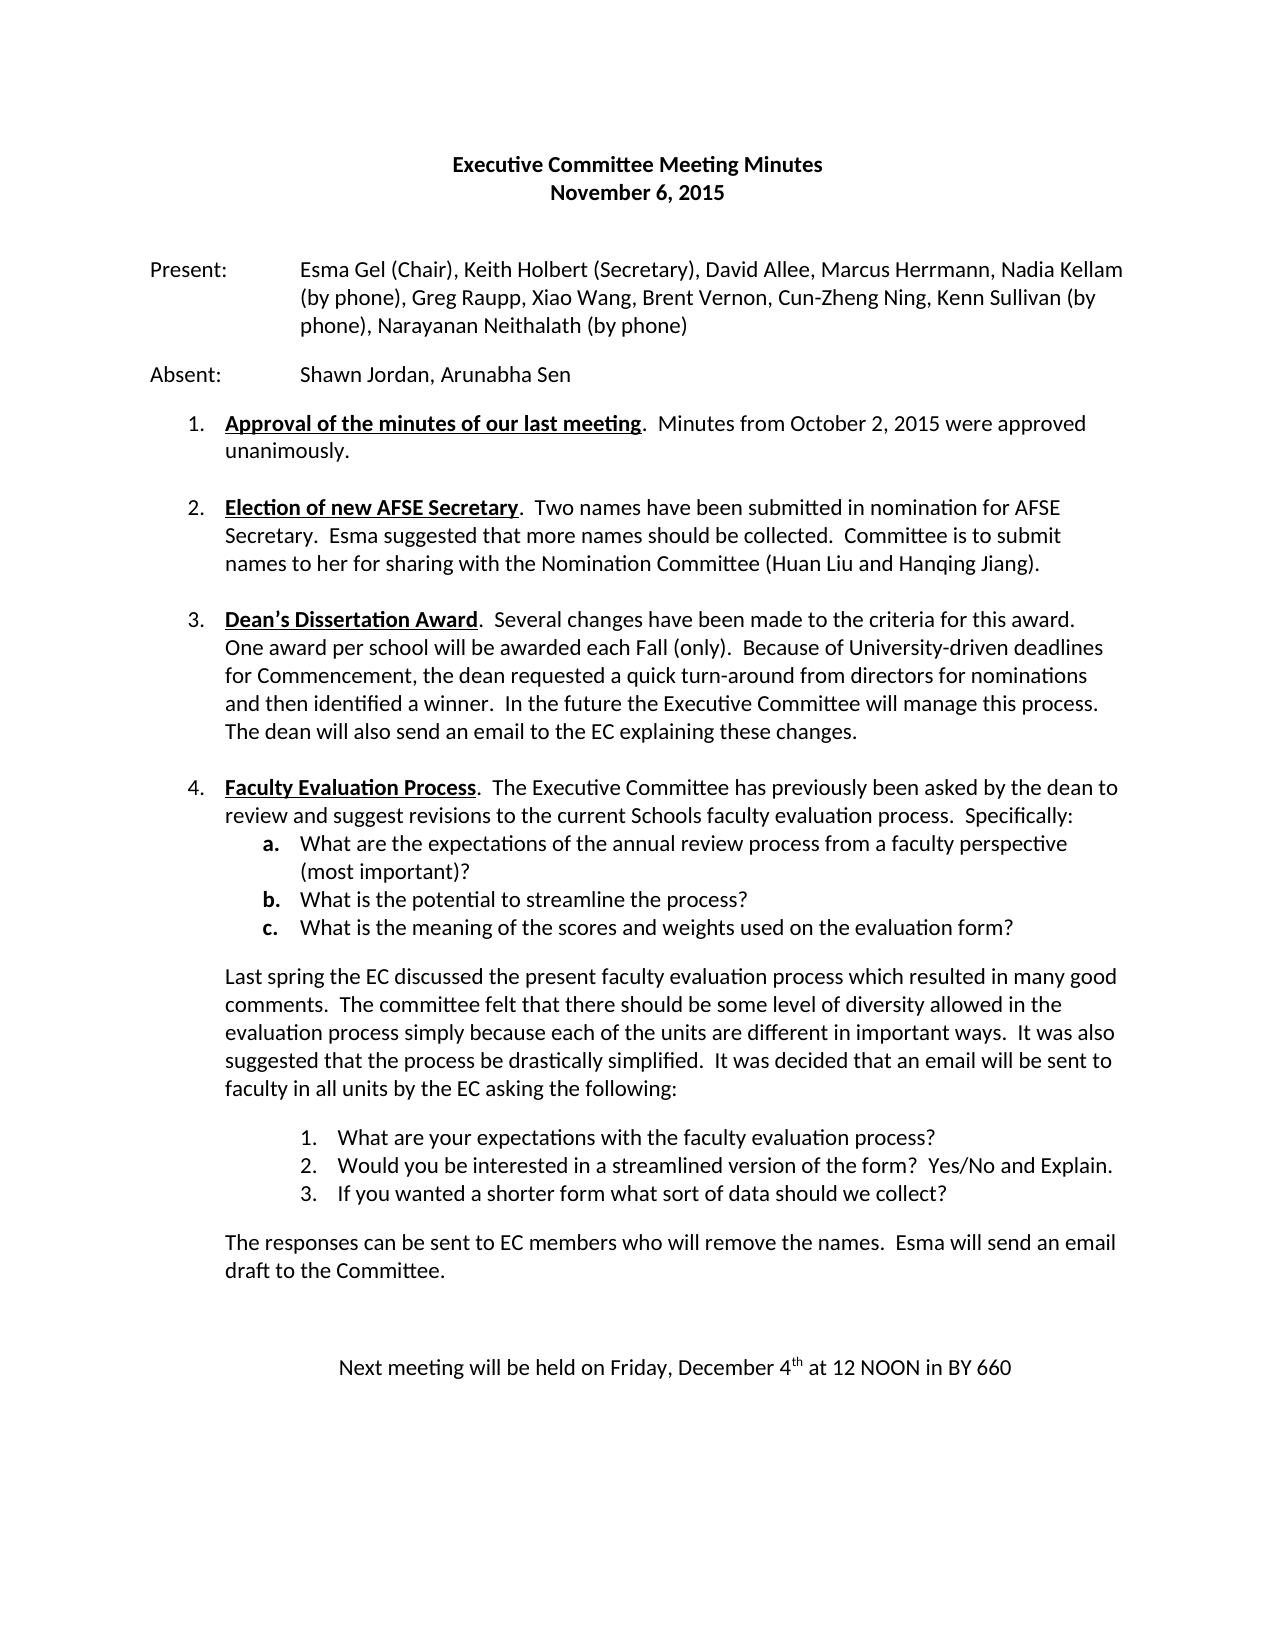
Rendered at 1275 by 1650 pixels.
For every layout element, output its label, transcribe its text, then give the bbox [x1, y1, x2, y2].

text Absent: Shawn Jordan, Arunabha Sen [150, 360, 1125, 388]
list Would you be interested in a streamlined version of the form? Yes/No and Explain. [300, 1151, 1125, 1179]
list What is the potential to streamline the process? [262, 885, 1125, 913]
list Approval of the minutes of our last meeting. Minutes from October 2, 2015 were approved unanimously. [187, 409, 1125, 465]
text Last spring the EC discussed the present faculty evaluation process which resulted in many good comments. The committee felt that there should be some level of diversity allowed in the evaluation process simply because each of the units are different in important ways. It was also suggested that the process be drastically simplified. It was decided that an email will be sent to faculty in all units by the EC asking the following: [225, 962, 1125, 1102]
list What is the meaning of the scores and weights used on the evaluation form? [262, 913, 1125, 941]
list Faculty Evaluation Process. The Executive Committee has previously been asked by the dean to review and suggest revisions to the current Schools faculty evaluation process. Specifically: [187, 773, 1125, 829]
list What are the expectations of the annual review process from a faculty perspective (most important)? [262, 829, 1125, 885]
text Executive Committee Meeting Minutes [150, 150, 1125, 178]
text November 6, 2015 [150, 178, 1125, 206]
text Next meeting will be held on Friday, December 4th at 12 NOON in BY 660 [225, 1353, 1125, 1381]
list Election of new AFSE Secretary. Two names have been submitted in nomination for AFSE Secretary. Esma suggested that more names should be collected. Committee is to submit names to her for sharing with the Nomination Committee (Huan Liu and Hanqing Jiang). [187, 493, 1125, 577]
text The responses can be sent to EC members who will remove the names. Esma will send an email draft to the Committee. [225, 1228, 1125, 1284]
text Present: Esma Gel (Chair), Keith Holbert (Secretary), David Allee, Marcus Herrmann, Nadia Kellam (by phone), Greg Raupp, Xiao Wang, Brent Vernon, Cun-Zheng Ning, Kenn Sullivan (by phone), Narayanan Neithalath (by phone) [150, 255, 1125, 339]
list If you wanted a shorter form what sort of data should we collect? [300, 1179, 1125, 1207]
list Dean’s Dissertation Award. Several changes have been made to the criteria for this award. One award per school will be awarded each Fall (only). Because of University-driven deadlines for Commencement, the dean requested a quick turn-around from directors for nominations and then identified a winner. In the future the Executive Committee will manage this process. The dean will also send an email to the EC explaining these changes. [187, 605, 1125, 745]
list What are your expectations with the faculty evaluation process? [300, 1123, 1125, 1151]
